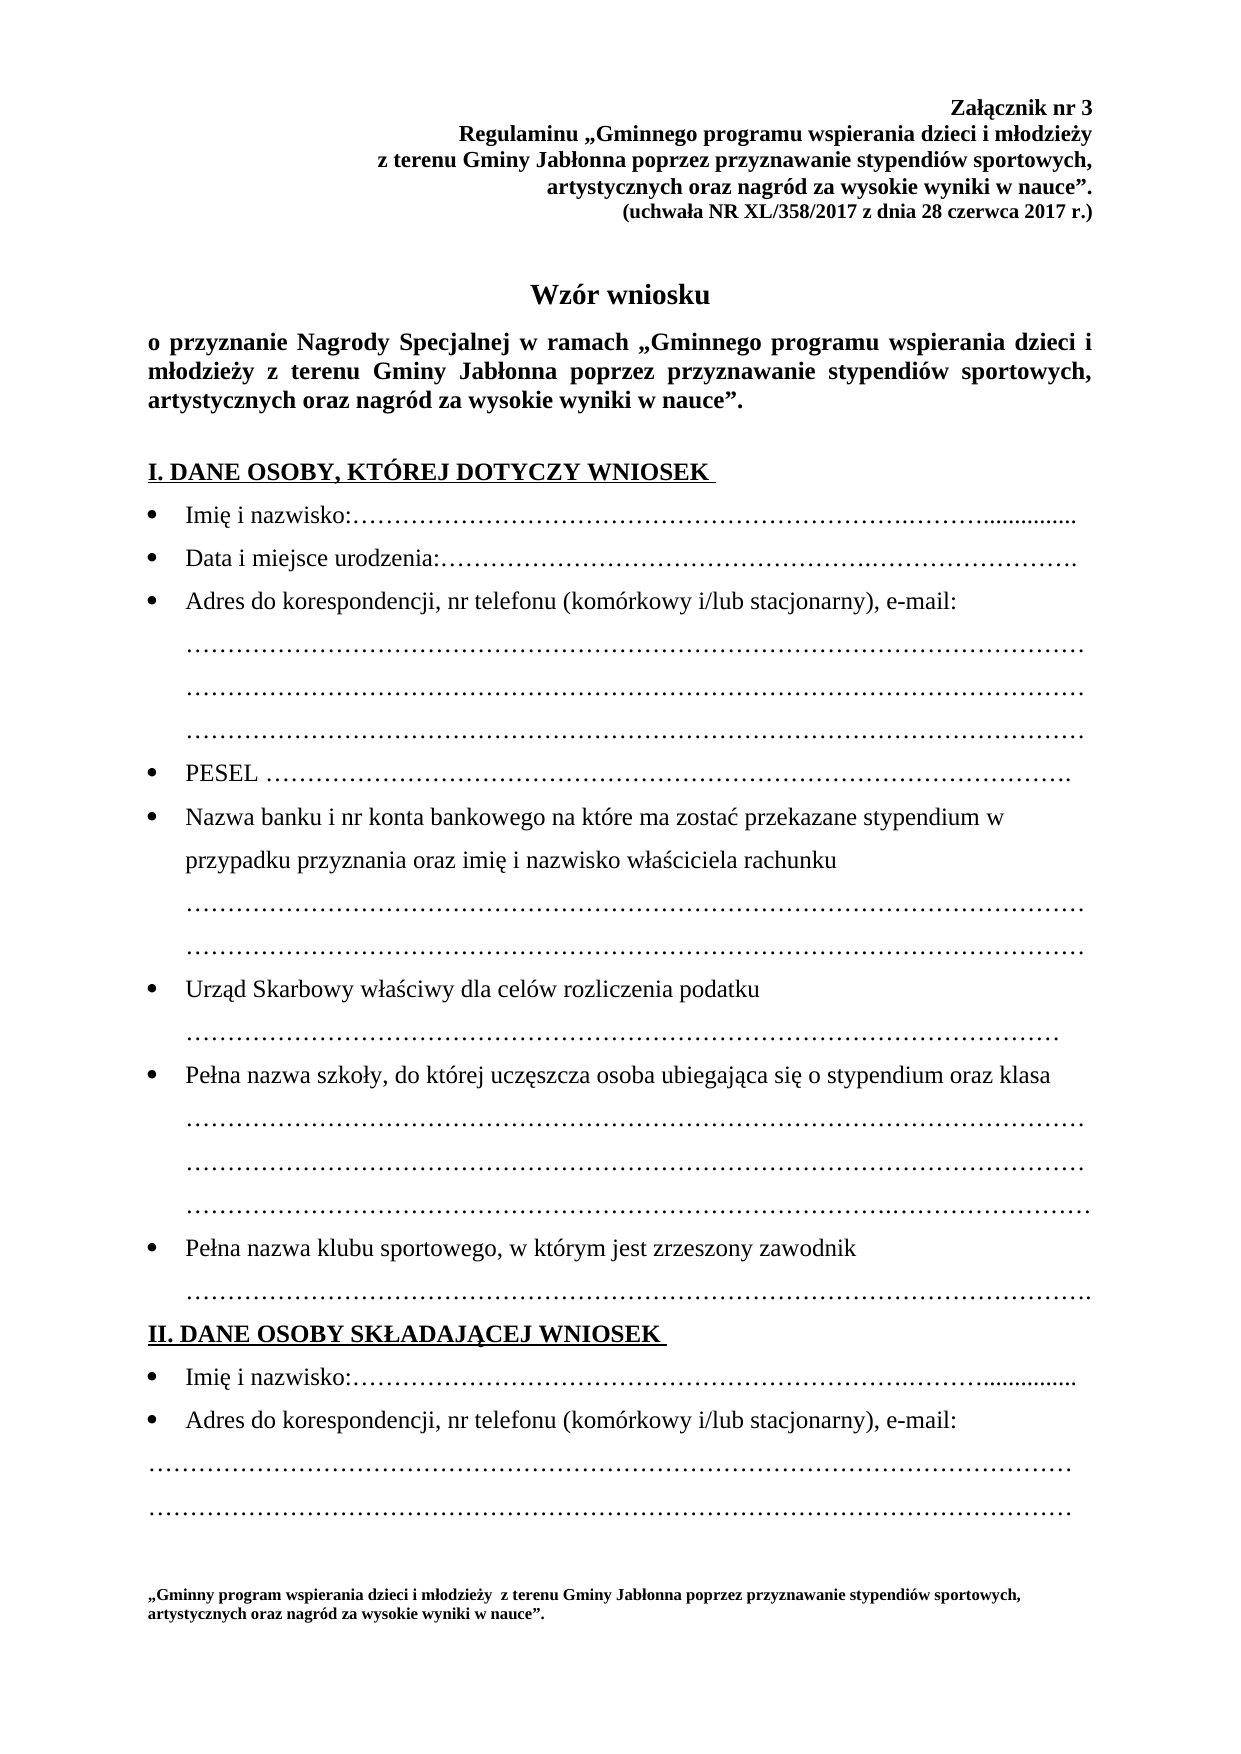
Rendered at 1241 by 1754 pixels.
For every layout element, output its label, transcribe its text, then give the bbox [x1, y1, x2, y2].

list Data i miejsce urodzenia:…………………………………………….……………………. [148, 543, 1093, 572]
text ………………………………………………………………………………………………. [185, 1276, 1093, 1305]
list Nazwa banku i nr konta bankowego na które ma zostać przekazane stypendium w przypadku przyznania oraz imię i nazwisko właściciela rachunku [148, 802, 1093, 873]
text ……………………………………………………………………………………………………………………………………………………………………………………………………………………………………………………………………………………………… [185, 629, 1093, 744]
text ………………………………………………………………………………………………………………………………………………………………………………………………………………………………………………………………………….…………………… [185, 1103, 1093, 1218]
text I. DANE OSOBY, KTÓREJ DOTYCZY WNIOSEK [148, 457, 1093, 485]
text artystycznych oraz nagród za wysokie wyniki w nauce”. [148, 173, 1093, 199]
text Regulaminu „Gminnego programu wspierania dzieci i młodzieży [148, 120, 1093, 146]
text …………………………………………………………………………………………………………………………………………………………………………………………………… [148, 1448, 1093, 1520]
text ……………………………………………………………………………………………………………………………………………………………………………………………… [185, 888, 1093, 960]
list Adres do korespondencji, nr telefonu (komórkowy i/lub stacjonarny), e-mail: [148, 1405, 1093, 1434]
list Pełna nazwa szkoły, do której uczęszcza osoba ubiegająca się o stypendium oraz klasa [148, 1060, 1093, 1089]
list Imię i nazwisko:………………………………………………………….………............... [148, 500, 1093, 528]
list Pełna nazwa klubu sportowego, w którym jest zrzeszony zawodnik [148, 1233, 1093, 1262]
list Adres do korespondencji, nr telefonu (komórkowy i/lub stacjonarny), e-mail: [148, 586, 1093, 615]
text II. DANE OSOBY SKŁADAJĄCEJ WNIOSEK [148, 1319, 1093, 1348]
list Imię i nazwisko:………………………………………………………….………............... [148, 1362, 1093, 1391]
text (uchwała NR XL/358/2017 z dnia 28 czerwca 2017 r.) [148, 199, 1093, 223]
text z terenu Gminy Jabłonna poprzez przyznawanie stypendiów sportowych, [148, 146, 1093, 173]
text o przyznanie Nagrody Specjalnej w ramach „Gminnego programu wspierania dzieci i młodzieży z terenu Gminy Jabłonna poprzez przyznawanie stypendiów sportowych, artystycznych oraz nagród za wysokie wyniki w nauce”. [148, 327, 1093, 413]
list Urząd Skarbowy właściwy dla celów rozliczenia podatku …………………………………………………………………………………………… [148, 974, 1093, 1046]
text Wzór wniosku [148, 277, 1093, 311]
list PESEL ……………………………………………………………………………………. [148, 758, 1093, 787]
text Załącznik nr 3 [148, 94, 1093, 120]
